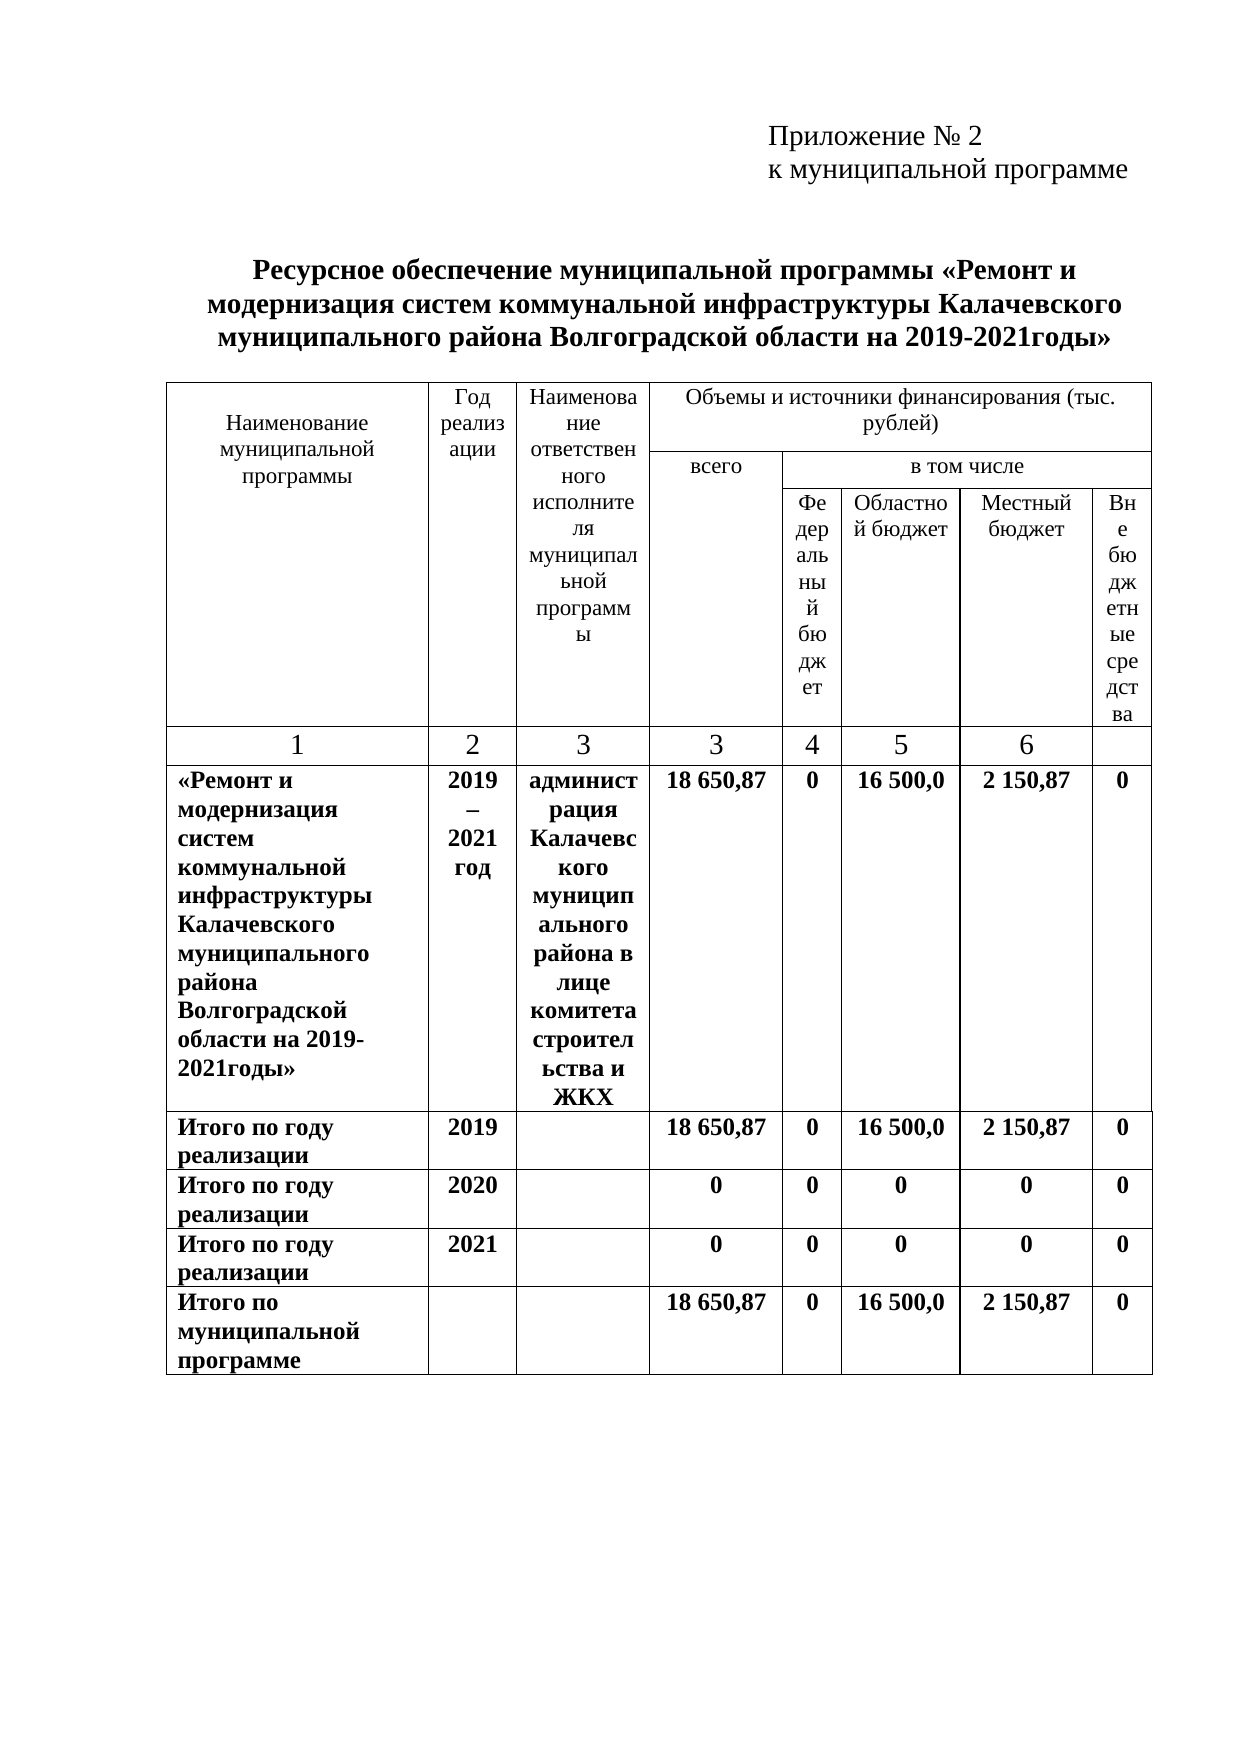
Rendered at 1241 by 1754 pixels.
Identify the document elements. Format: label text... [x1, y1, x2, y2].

table_cell администрация Калачевского муниципального района в лице комитета строительства и ЖКХ [517, 766, 649, 1111]
table_cell 2019 – 2021 год [429, 766, 516, 1111]
table_cell 0 [1093, 1229, 1152, 1286]
text к муниципальной программе [768, 152, 1152, 185]
table_cell Вне бюджетные средства [1093, 489, 1151, 726]
table_cell 3 [650, 727, 782, 764]
table_cell 6 [961, 727, 1092, 764]
table_cell Федеральный бюджет [783, 489, 841, 726]
table_cell 0 [1093, 1112, 1152, 1169]
table_header Год реализации [429, 383, 516, 726]
table_cell 0 [961, 1170, 1092, 1228]
table_cell Итого по муниципальной программе [167, 1287, 428, 1373]
table_cell 2021 [429, 1229, 516, 1286]
table_cell 16 500,0 [842, 1287, 959, 1373]
table_cell 0 [783, 766, 841, 1111]
table_cell 0 [1093, 766, 1151, 1111]
table_header Наименование ответственного исполнителя муниципальной программы [517, 383, 649, 726]
table_cell 18 650,87 [650, 1287, 782, 1373]
table_cell [517, 1229, 649, 1286]
table_cell 4 [783, 727, 841, 764]
table_cell Местный бюджет [961, 489, 1092, 726]
table_cell 18 650,87 [650, 1112, 782, 1169]
table_cell 18 650,87 [650, 766, 782, 1111]
table_cell 1 [167, 727, 428, 764]
table_cell Итого по году реализации [167, 1170, 428, 1228]
table_cell 0 [783, 1170, 841, 1228]
table_cell 3 [517, 727, 649, 764]
table_cell 0 [1093, 1170, 1152, 1228]
table_cell 2020 [429, 1170, 516, 1228]
table_cell Областной бюджет [842, 489, 959, 726]
table_cell 2019 [429, 1112, 516, 1169]
table_cell [429, 1287, 516, 1373]
table_cell 0 [650, 1229, 782, 1286]
table_cell «Ремонт и модернизация систем коммунальной инфраструктуры Калачевского муниципального района Волгоградской области на 2019-2021годы» [167, 766, 428, 1111]
table_cell 0 [1093, 1287, 1152, 1373]
table_cell 0 [783, 1287, 841, 1373]
table_cell 2 150,87 [961, 766, 1092, 1111]
table_cell 16 500,0 [842, 1112, 959, 1169]
table_cell всего [650, 452, 782, 726]
table_cell [1093, 727, 1151, 764]
table_cell 0 [842, 1229, 959, 1286]
table_cell [517, 1170, 649, 1228]
table_cell 0 [650, 1170, 782, 1228]
table_cell 2 150,87 [961, 1287, 1092, 1373]
table_cell 2 150,87 [961, 1112, 1092, 1169]
table_cell 5 [842, 727, 959, 764]
table_cell Итого по году реализации [167, 1229, 428, 1286]
table_cell 0 [783, 1112, 841, 1169]
table_cell 16 500,0 [842, 766, 959, 1111]
table_cell [517, 1287, 649, 1373]
table_cell 0 [842, 1170, 959, 1228]
text Ресурсное обеспечение муниципальной программы «Ремонт и модернизация систем коммунальной инфраструктуры Калачевского муниципального района Волгоградской области на 2019-2021годы» [177, 252, 1152, 353]
text Приложение № 2 [768, 118, 1152, 152]
table_cell 0 [961, 1229, 1092, 1286]
table_cell 0 [783, 1229, 841, 1286]
table_header Наименование муниципальной программы [167, 383, 428, 726]
table_cell в том числе [783, 452, 1151, 488]
table_cell [517, 1112, 649, 1169]
table_cell Итого по году реализации [167, 1112, 428, 1169]
table_cell 2 [429, 727, 516, 764]
table_header Объемы и источники финансирования (тыс. рублей) [650, 383, 1151, 451]
